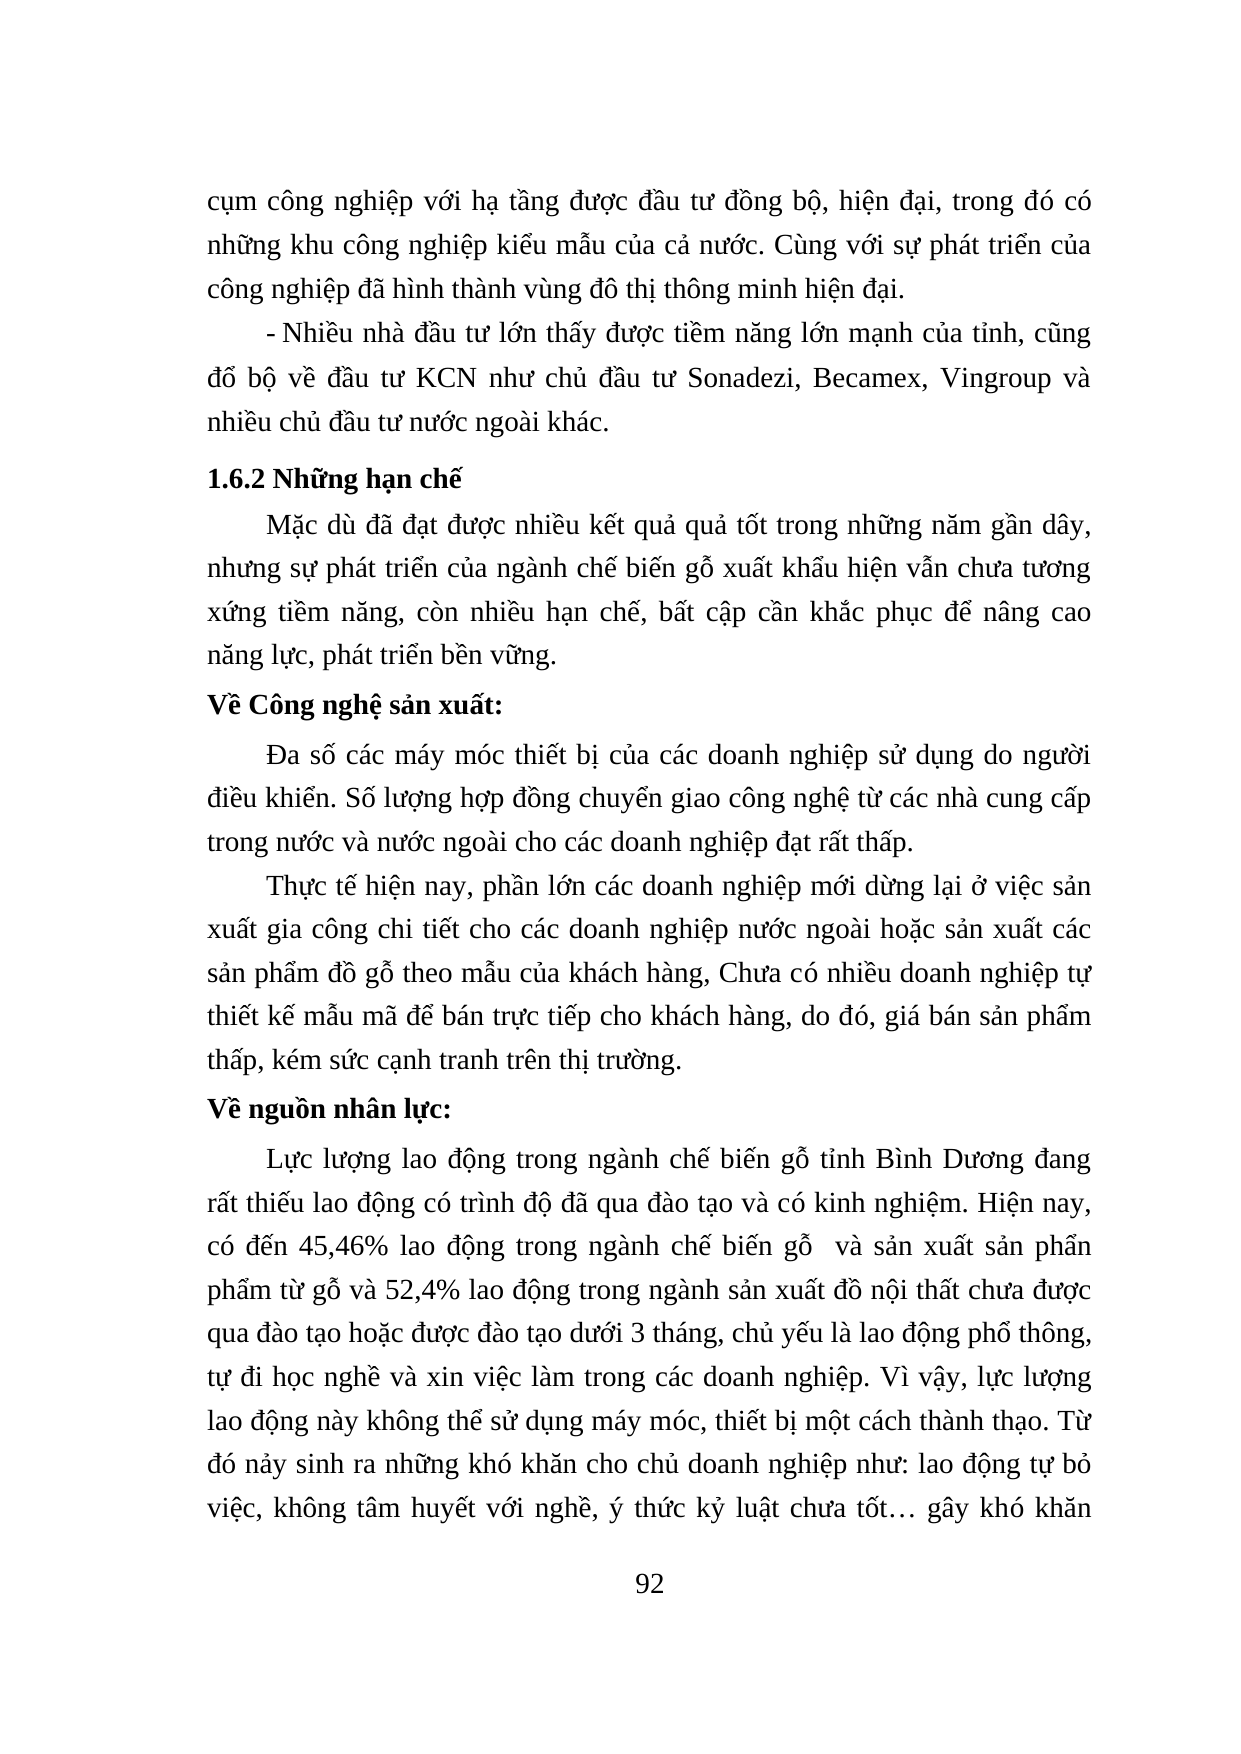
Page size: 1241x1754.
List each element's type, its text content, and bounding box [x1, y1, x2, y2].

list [207, 1141, 1092, 1523]
list Mặc dù đã đạt được nhiều kết quả quả tốt trong những năm gần dây, nhưng sự phát triển của ngành chế biến gỗ xuất khẩu hiện vẫn chưa tương xứng tiềm năng, còn nhiều hạn chế, bất cập cần khắc phục để nâng cao năng lực, phát triển bền vững. [207, 507, 1092, 671]
list Thực tế hiện nay, phần lớn các doanh nghiệp mới dừng lại ở việc sản xuất gia công chi tiết cho các doanh nghiệp nước ngoài hoặc sản xuất các sản phẩm đồ gỗ theo mẫu của khách hàng, Chưa có nhiều doanh nghiệp tự thiết kế mẫu mã để bán trực tiếp cho khách hàng, do đó, giá bán sản phẩm thấp, kém sức cạnh tranh trên thị trường. [207, 868, 1092, 1075]
text Về nguồn nhân lực: [207, 1092, 1092, 1125]
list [207, 183, 1092, 305]
list Nhiều nhà đầu tư lớn thấy được tiềm năng lớn mạnh của tỉnh, cũng đổ bộ về đầu tư KCN như chủ đầu tư Sonadezi, Becamex, Vingroup và nhiều chủ đầu tư nước ngoài khác. [207, 316, 1092, 438]
text Về Công nghệ sản xuất: [207, 687, 1092, 721]
text 1.6.2 Những hạn chế [207, 461, 1092, 494]
list Đa số các máy móc thiết bị của các doanh nghiệp sử dụng do người điều khiển. Số lượng hợp đồng chuyển giao công nghệ từ các nhà cung cấp trong nước và nước ngoài cho các doanh nghiệp đạt rất thấp. [207, 737, 1092, 858]
